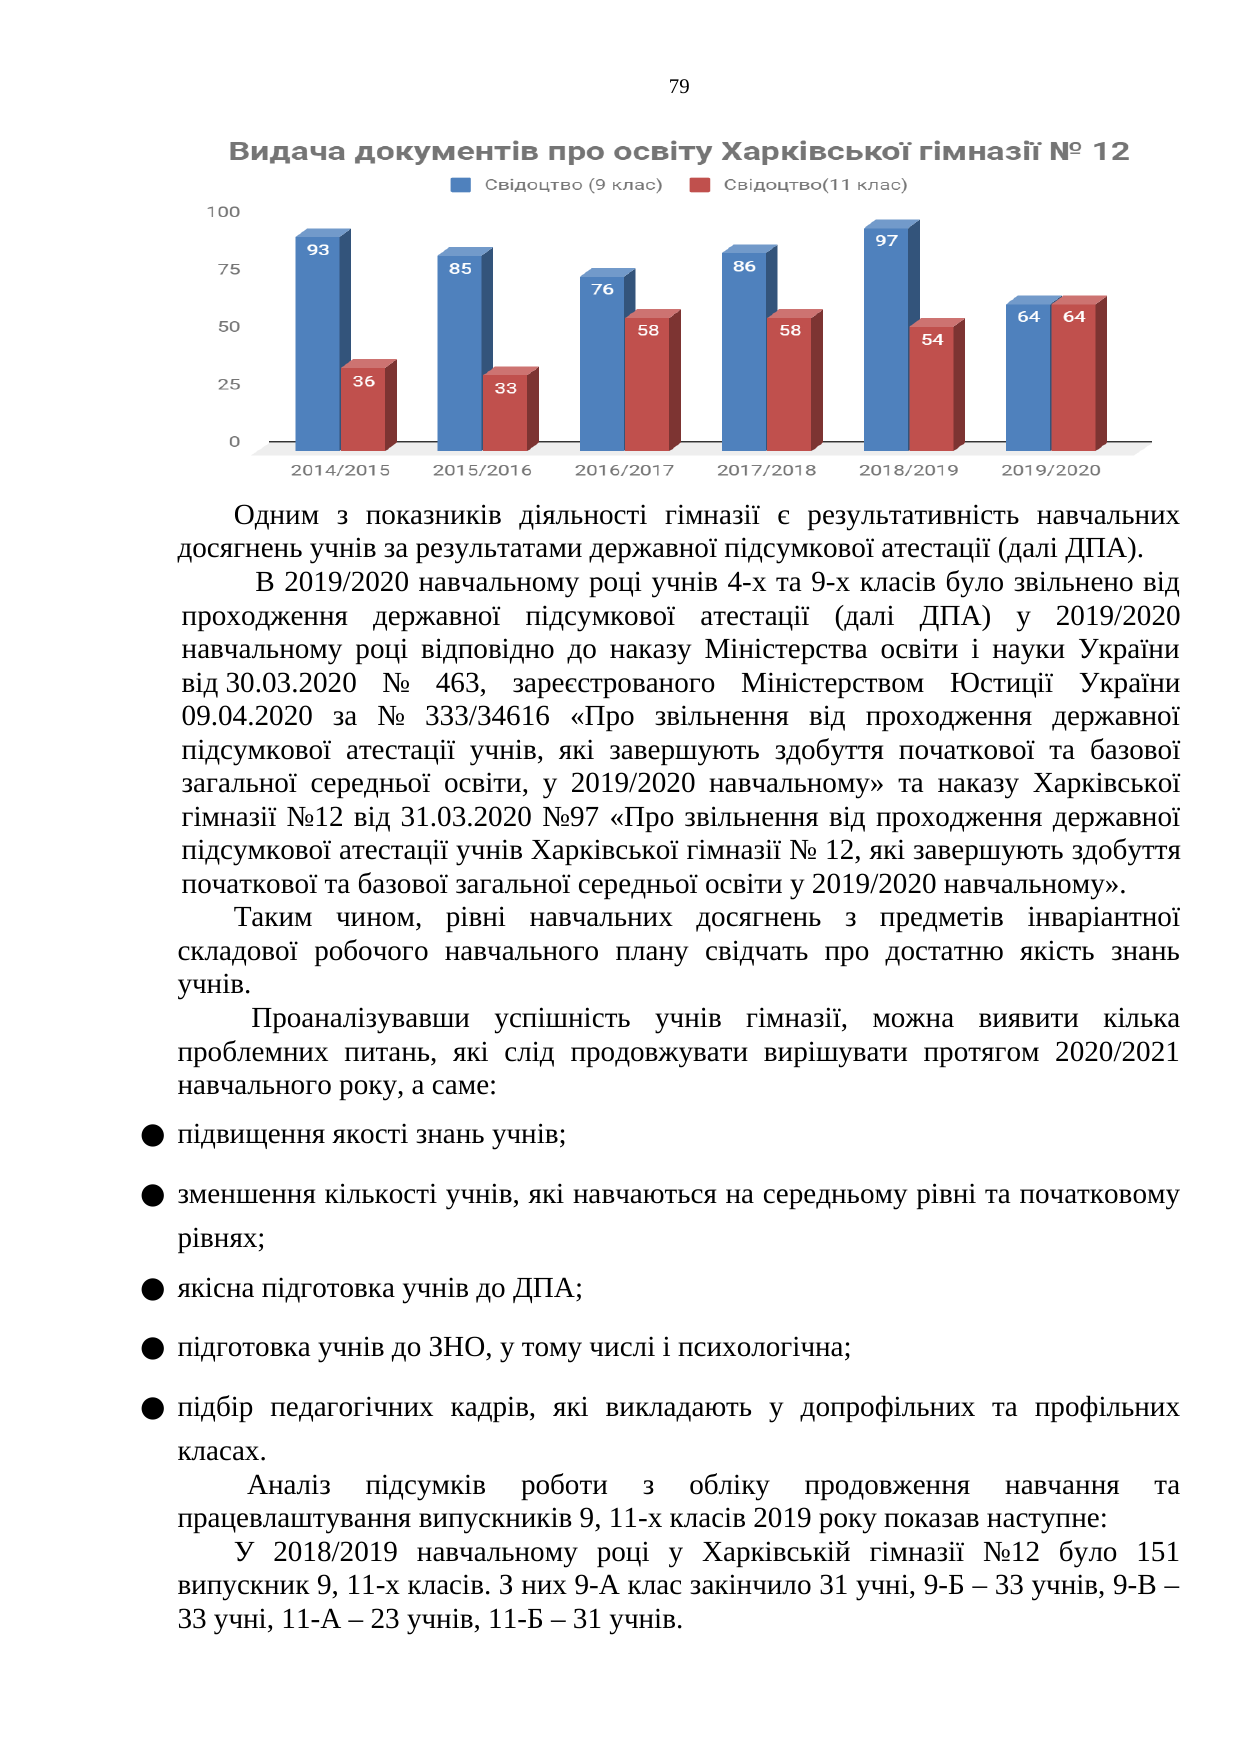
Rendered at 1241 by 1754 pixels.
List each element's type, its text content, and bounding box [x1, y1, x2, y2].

text Аналіз підсумків роботи з обліку продовження навчання та працевлаштування випускників 9, 11-х класів 2019 року показав наступне: [177, 1467, 1181, 1534]
text Таким чином, рівні навчальних досягнень з предметів інваріантної складової робочого навчального плану свідчать про достатню якість знань учнів. [177, 899, 1181, 1000]
text У 2018/2019 навчальному році у Харківській гімназії №12 було 151 випускник 9, 11-х класів. З них 9-А клас закінчило 31 учні, 9-Б – 33 учнів, 9-В – 33 учні, 11-А – 23 учнів, 11-Б – 31 учнів. [177, 1534, 1181, 1634]
text Проаналізувавши успішність учнів гімназії, можна виявити кілька проблемних питань, які слід продовжувати вирішувати протягом 2020/2021 навчального року, а саме: [177, 1000, 1181, 1101]
list якісна підготовка учнів до ДПА; [140, 1254, 1181, 1314]
text В 2019/2020 навчальному році учнів 4-х та 9-х класів було звільнено від проходження державної підсумкової атестації (далі ДПА) у 2019/2020 навчальному році відповідно до наказу Міністерства освіти і науки України від 30.03.2020 № 463, зареєстрованого Міністерством Юстиції України 09.04.2020 за № 333/34616 «Про звільнення від проходження державної підсумкової атестації учнів, які завершують здобуття початкової та базової загальної середньої освіти, у 2019/2020 навчальному» та наказу Харківської гімназії №12 від 31.03.2020 №97 «Про звільнення від проходження державної підсумкової атестації учнів Харківської гімназії № 12, які завершують здобуття початкової та базової загальної середньої освіти у 2019/2020 навчальному». [181, 564, 1181, 899]
list зменшення кількості учнів, які навчаються на середньому рівні та початковому рівнях; [140, 1161, 1181, 1254]
list підвищення якості знань учнів; [140, 1101, 1181, 1161]
list підготовка учнів до ЗНО, у тому числі і психологічна; [140, 1314, 1181, 1373]
list підбір педагогічних кадрів, які викладають у допрофільних та профільних класах. [140, 1373, 1181, 1467]
text Одним з показників діяльності гімназії є результативність навчальних досягнень учнів за результатами державної підсумкової атестації (далі ДПА). [177, 497, 1181, 564]
picture [180, 121, 1178, 497]
